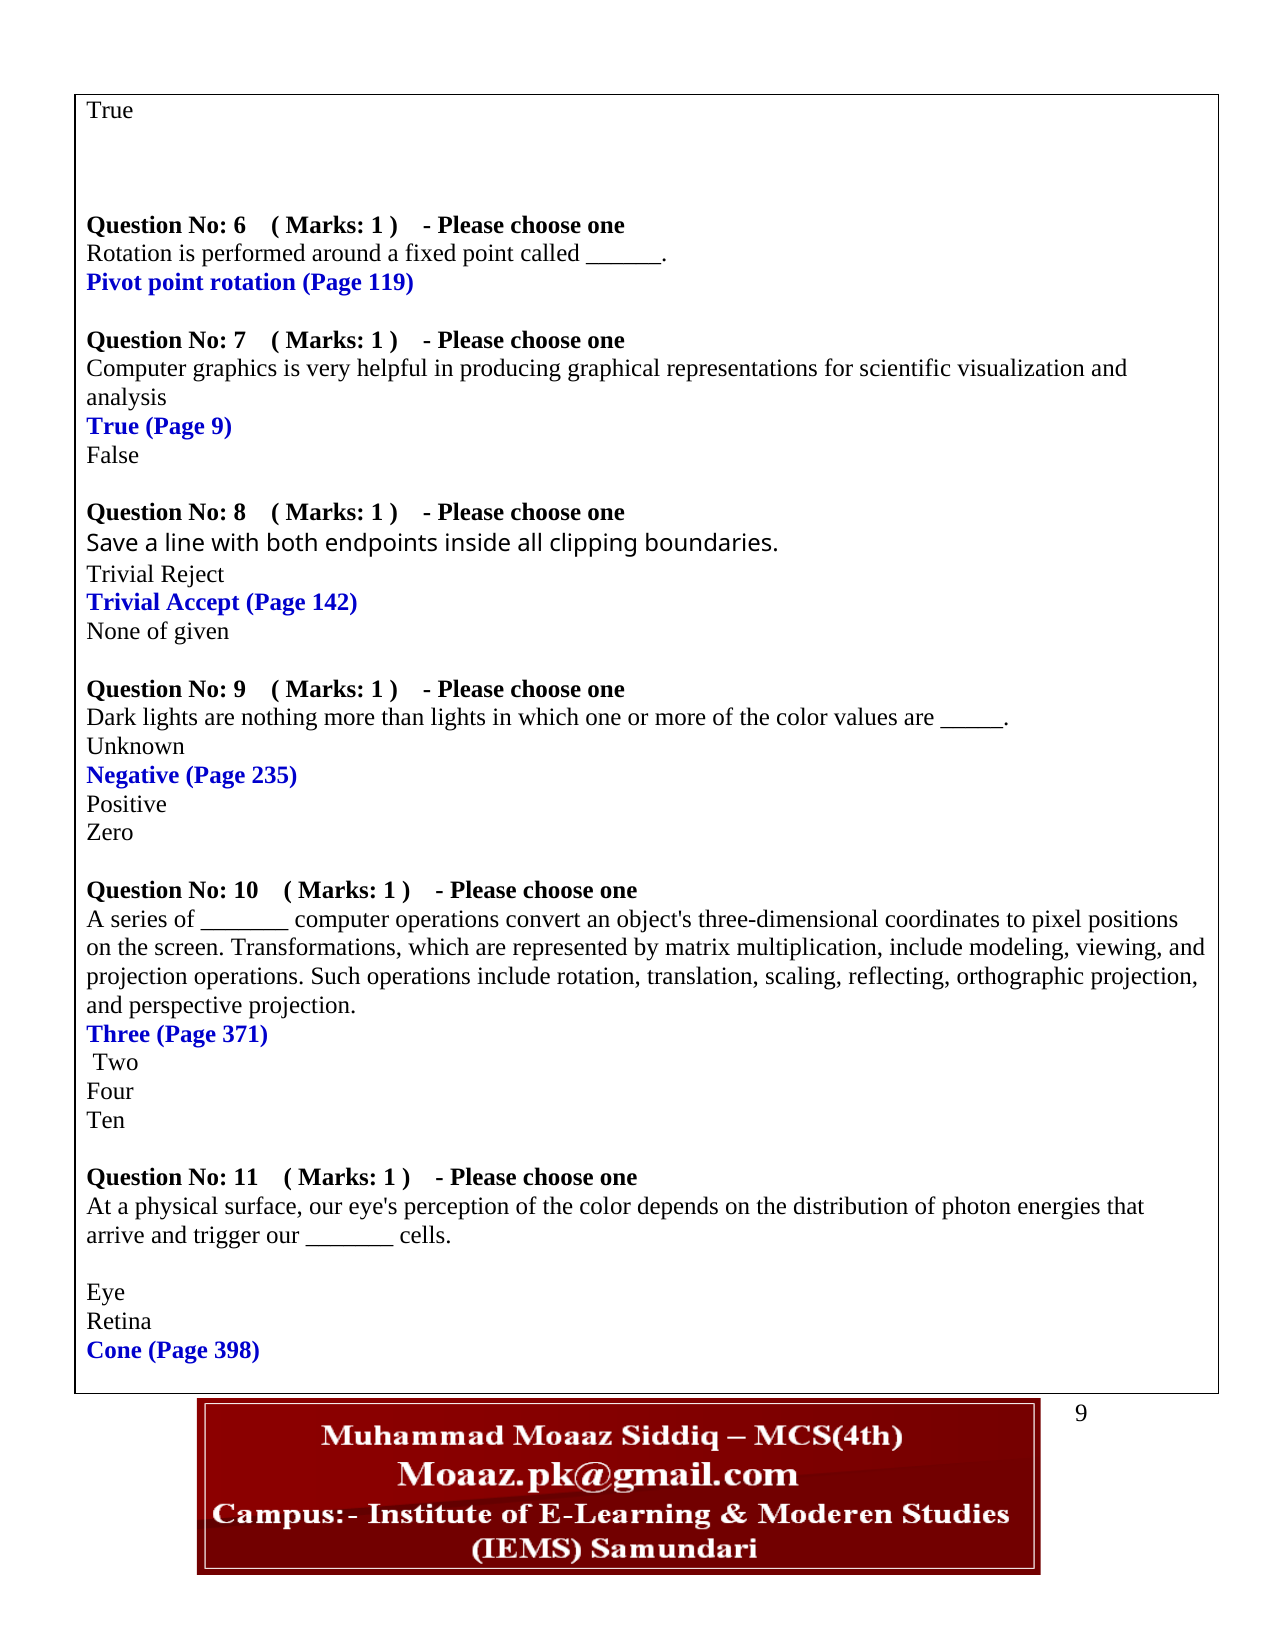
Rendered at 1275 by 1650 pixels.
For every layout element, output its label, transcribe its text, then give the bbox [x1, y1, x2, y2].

picture [196, 1398, 1041, 1575]
